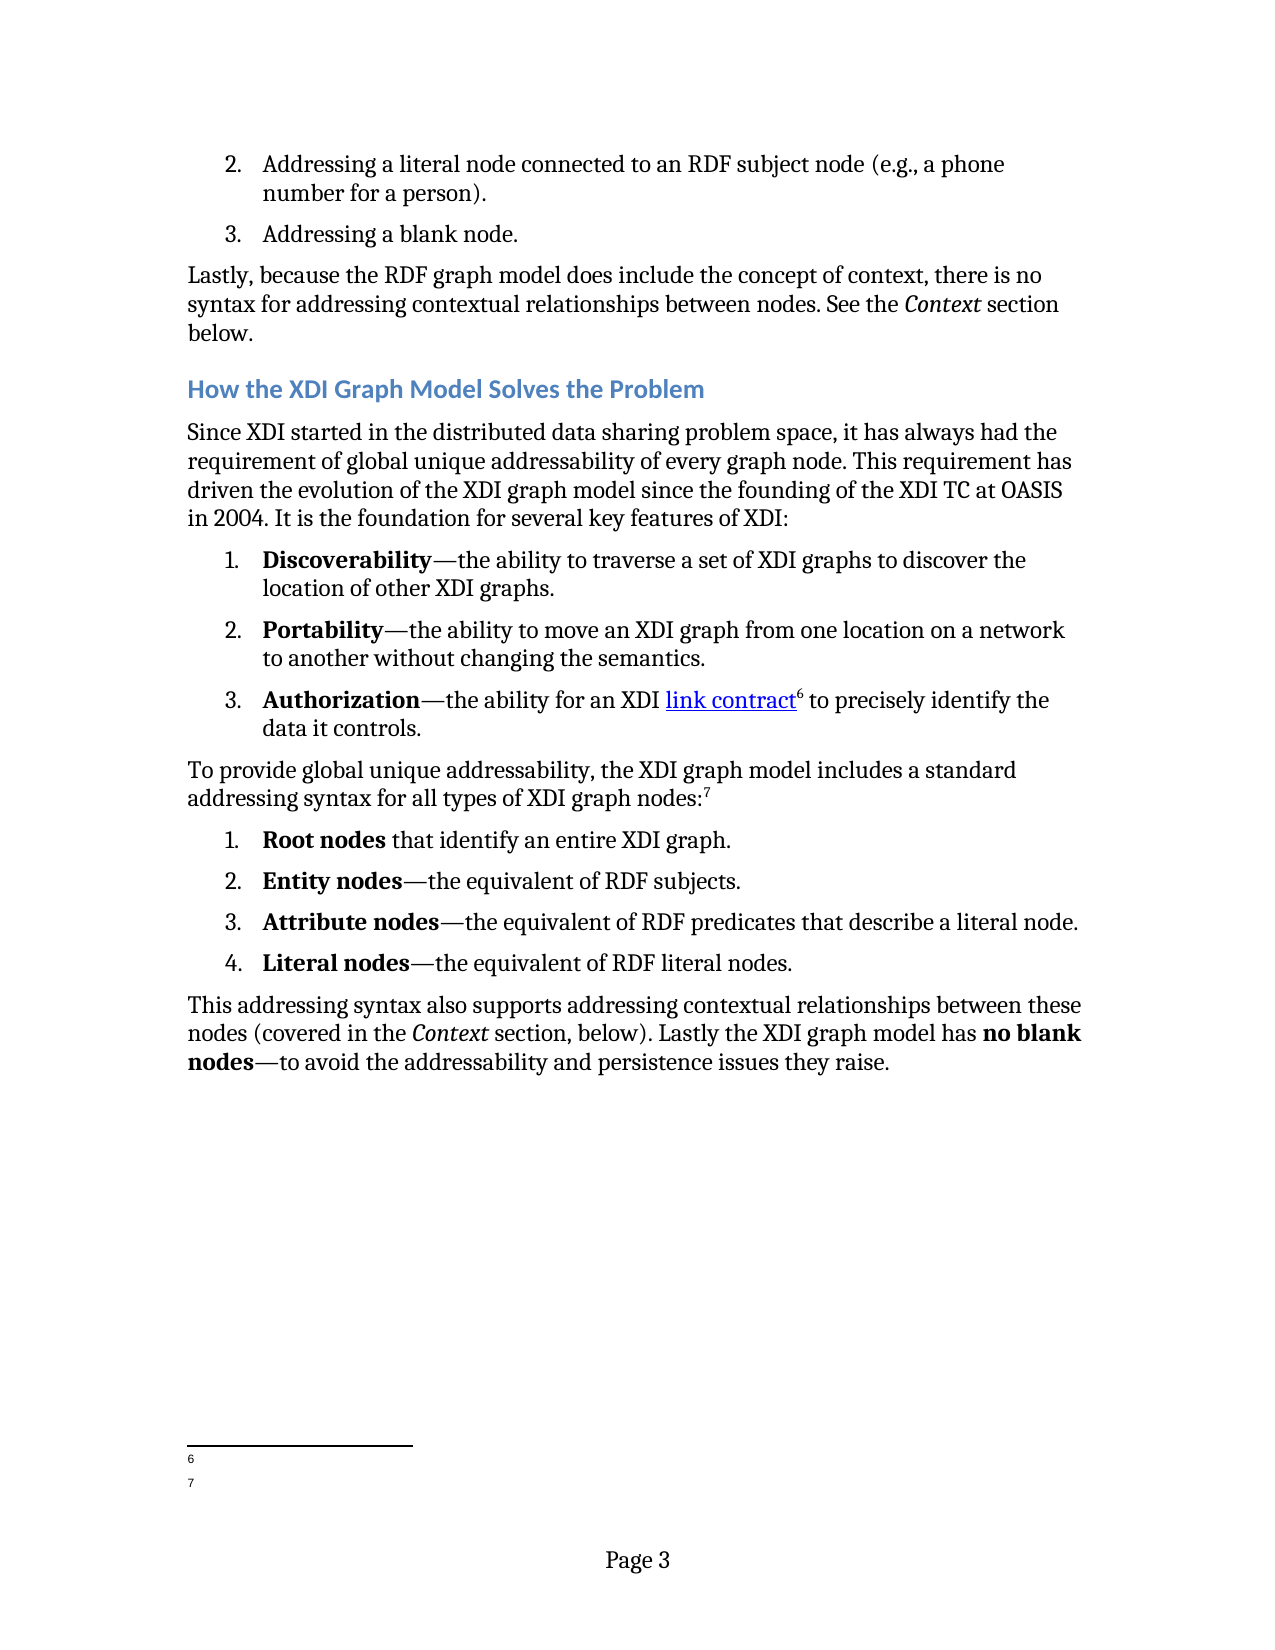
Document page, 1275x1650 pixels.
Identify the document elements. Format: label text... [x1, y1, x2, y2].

list Entity nodes—the equivalent of RDF subjects. [225, 867, 1087, 896]
list Literal nodes—the equivalent of RDF literal nodes. [225, 949, 1087, 978]
text To provide global unique addressability, the XDI graph model includes a standard addressing syntax for all types of XDI graph nodes: [187, 756, 1087, 813]
list Portability—the ability to move an XDI graph from one location on a network to another without changing the semantics. [225, 616, 1087, 673]
subtitle How the XDI Graph Model Solves the Problem [187, 372, 1087, 406]
list Root nodes that identify an entire XDI graph. [225, 826, 1087, 854]
list Discoverability—the ability to traverse a set of XDI graphs to discover the location of other XDI graphs. [225, 546, 1087, 603]
list Addressing a blank node. [225, 220, 1087, 249]
list Authorization—the ability for an XDI link contract to precisely identify the data it controls. [225, 686, 1087, 743]
text This addressing syntax also supports addressing contextual relationships between these nodes (covered in the Context section, below). Lastly the XDI graph model has no blank nodes—to avoid the addressability and persistence issues they raise. [187, 991, 1087, 1077]
list Addressing a literal node connected to an RDF subject node (e.g., a phone number for a person). [225, 150, 1087, 207]
list Attribute nodes—the equivalent of RDF predicates that describe a literal node. [225, 908, 1087, 937]
text Since XDI started in the distributed data sharing problem space, it has always had the requirement of global unique addressability of every graph node. This requirement has driven the evolution of the XDI graph model since the founding of the XDI TC at OASIS in 2004. It is the foundation for several key features of XDI: [187, 418, 1087, 533]
text Lastly, because the RDF graph model does include the concept of context, there is no syntax for addressing contextual relationships between nodes. See the Context section below. [187, 261, 1087, 347]
